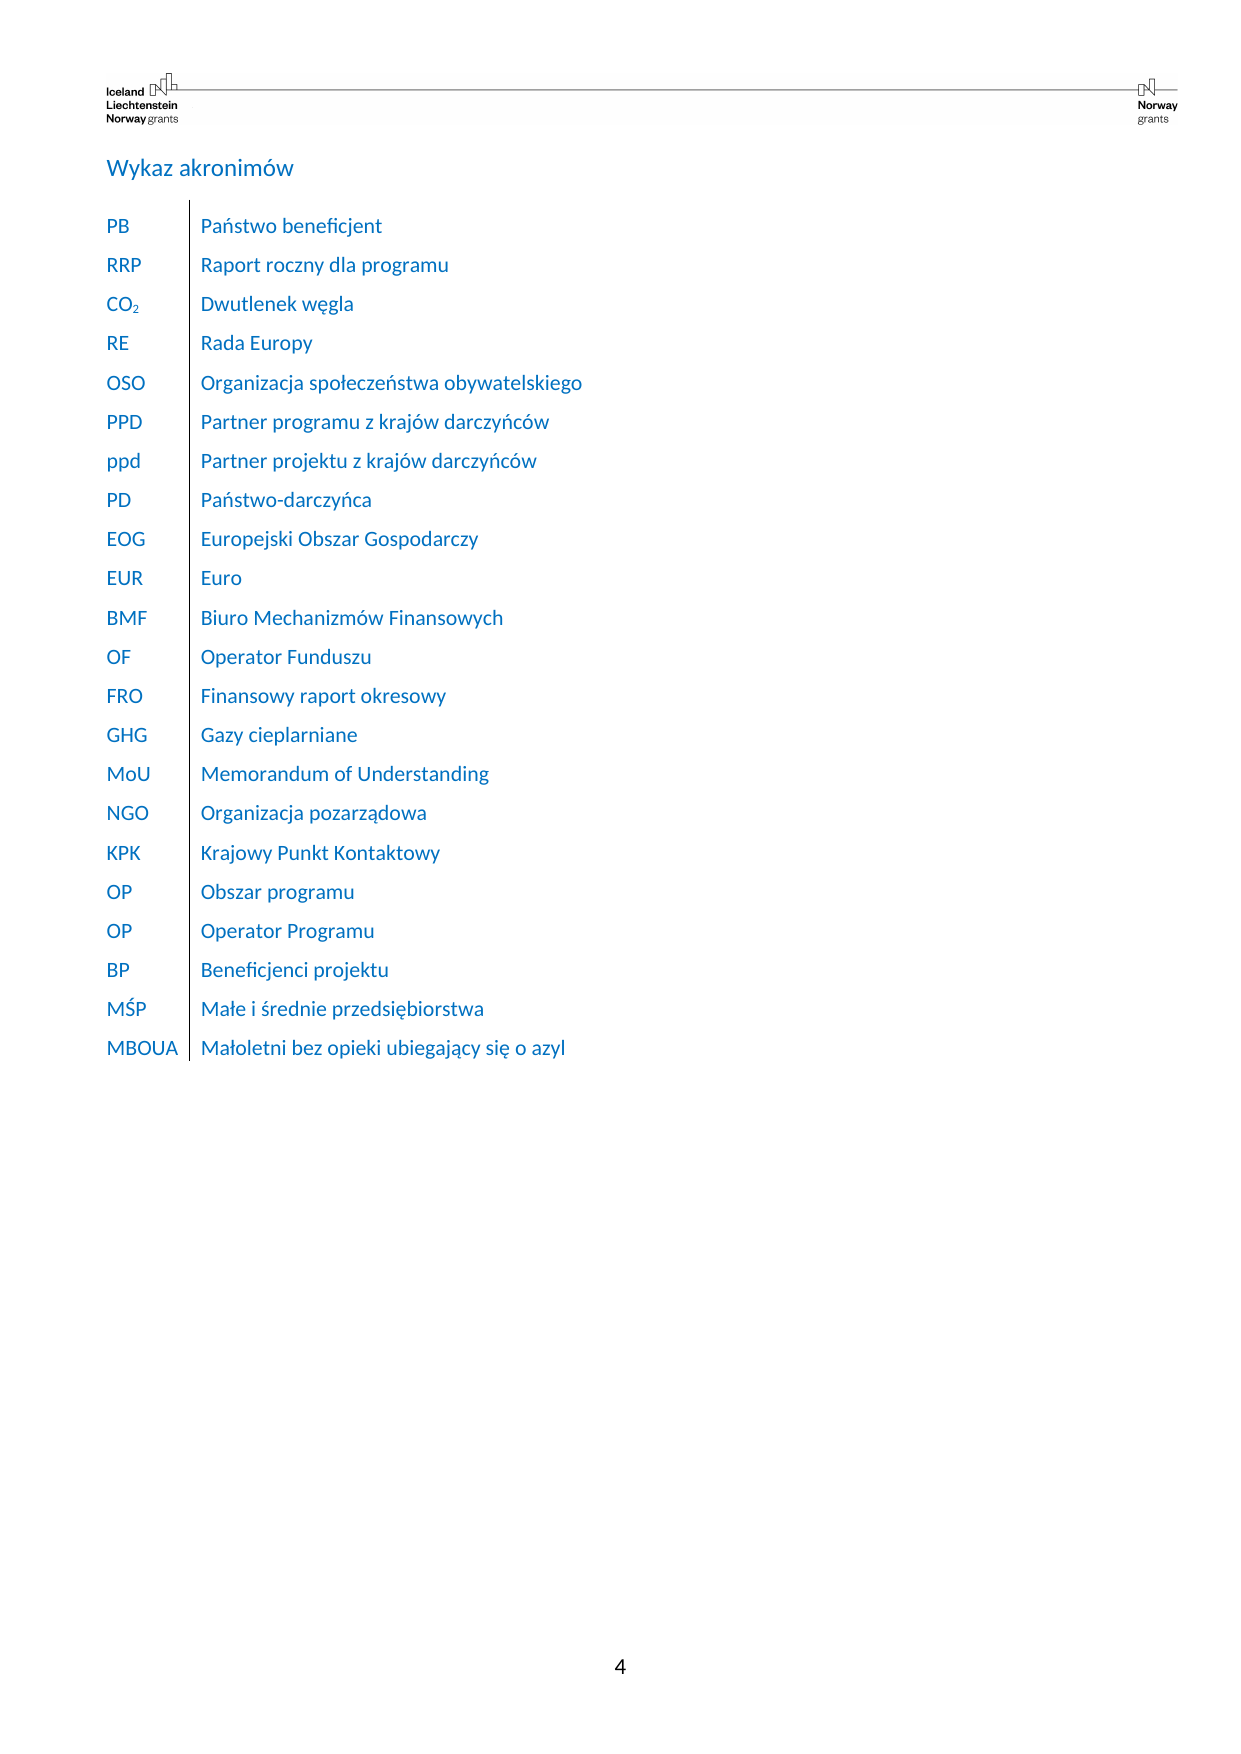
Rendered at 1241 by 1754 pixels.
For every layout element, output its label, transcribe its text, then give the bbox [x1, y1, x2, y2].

table_cell GHG [95, 709, 189, 748]
table_cell RE [95, 317, 189, 356]
table_cell Operator Funduszu [190, 630, 1057, 669]
table_cell Euro [190, 552, 1057, 591]
table_cell MoU [95, 748, 189, 787]
table_cell Państwo-darczyńca [190, 474, 1057, 513]
table_cell OF [95, 630, 189, 669]
table_cell EOG [95, 513, 189, 552]
table_cell Partner projektu z krajów darczyńców [190, 435, 1057, 474]
table_cell MŚP [95, 983, 189, 1022]
table_cell Małe i średnie przedsiębiorstwa [190, 983, 1057, 1022]
table_header Państwo beneficjent Raport roczny dla programu [190, 200, 1057, 278]
table_cell FRO [95, 670, 189, 709]
table_cell Gazy cieplarniane [190, 709, 1057, 748]
text Wykaz akronimów [106, 152, 1134, 183]
table_cell Finansowy raport okresowy [190, 670, 1057, 709]
table_cell Biuro Mechanizmów Finansowych [190, 591, 1057, 630]
table_cell Europejski Obszar Gospodarczy [190, 513, 1057, 552]
table_header PB RRP [95, 200, 189, 278]
table_cell Partner programu z krajów darczyńców [190, 395, 1057, 434]
table_cell PPD [95, 395, 189, 434]
table_cell BP [95, 944, 189, 983]
table_cell OP OP [95, 865, 189, 944]
table_cell Organizacja pozarządowa [190, 787, 1057, 826]
table_cell Rada Europy [190, 317, 1057, 356]
table_cell KPK [95, 826, 189, 865]
table_cell CO2 [95, 278, 189, 317]
table_cell Memorandum of Understanding [190, 748, 1057, 787]
picture [106, 73, 1178, 125]
table_cell OSO [95, 356, 189, 395]
table_cell Organizacja społeczeństwa obywatelskiego [190, 356, 1057, 395]
table_cell NGO [95, 787, 189, 826]
table_cell Krajowy Punkt Kontaktowy [190, 826, 1057, 865]
table_cell Beneficjenci projektu [190, 944, 1057, 983]
table_cell MBOUA [95, 1022, 189, 1061]
table_cell Obszar programu Operator Programu [190, 865, 1057, 944]
table_cell BMF [95, 591, 189, 630]
table_cell PD [95, 474, 189, 513]
table_cell ppd [95, 435, 189, 474]
table_cell EUR [95, 552, 189, 591]
table_cell Dwutlenek węgla [190, 278, 1057, 317]
table_cell Małoletni bez opieki ubiegający się o azyl [190, 1022, 1057, 1061]
